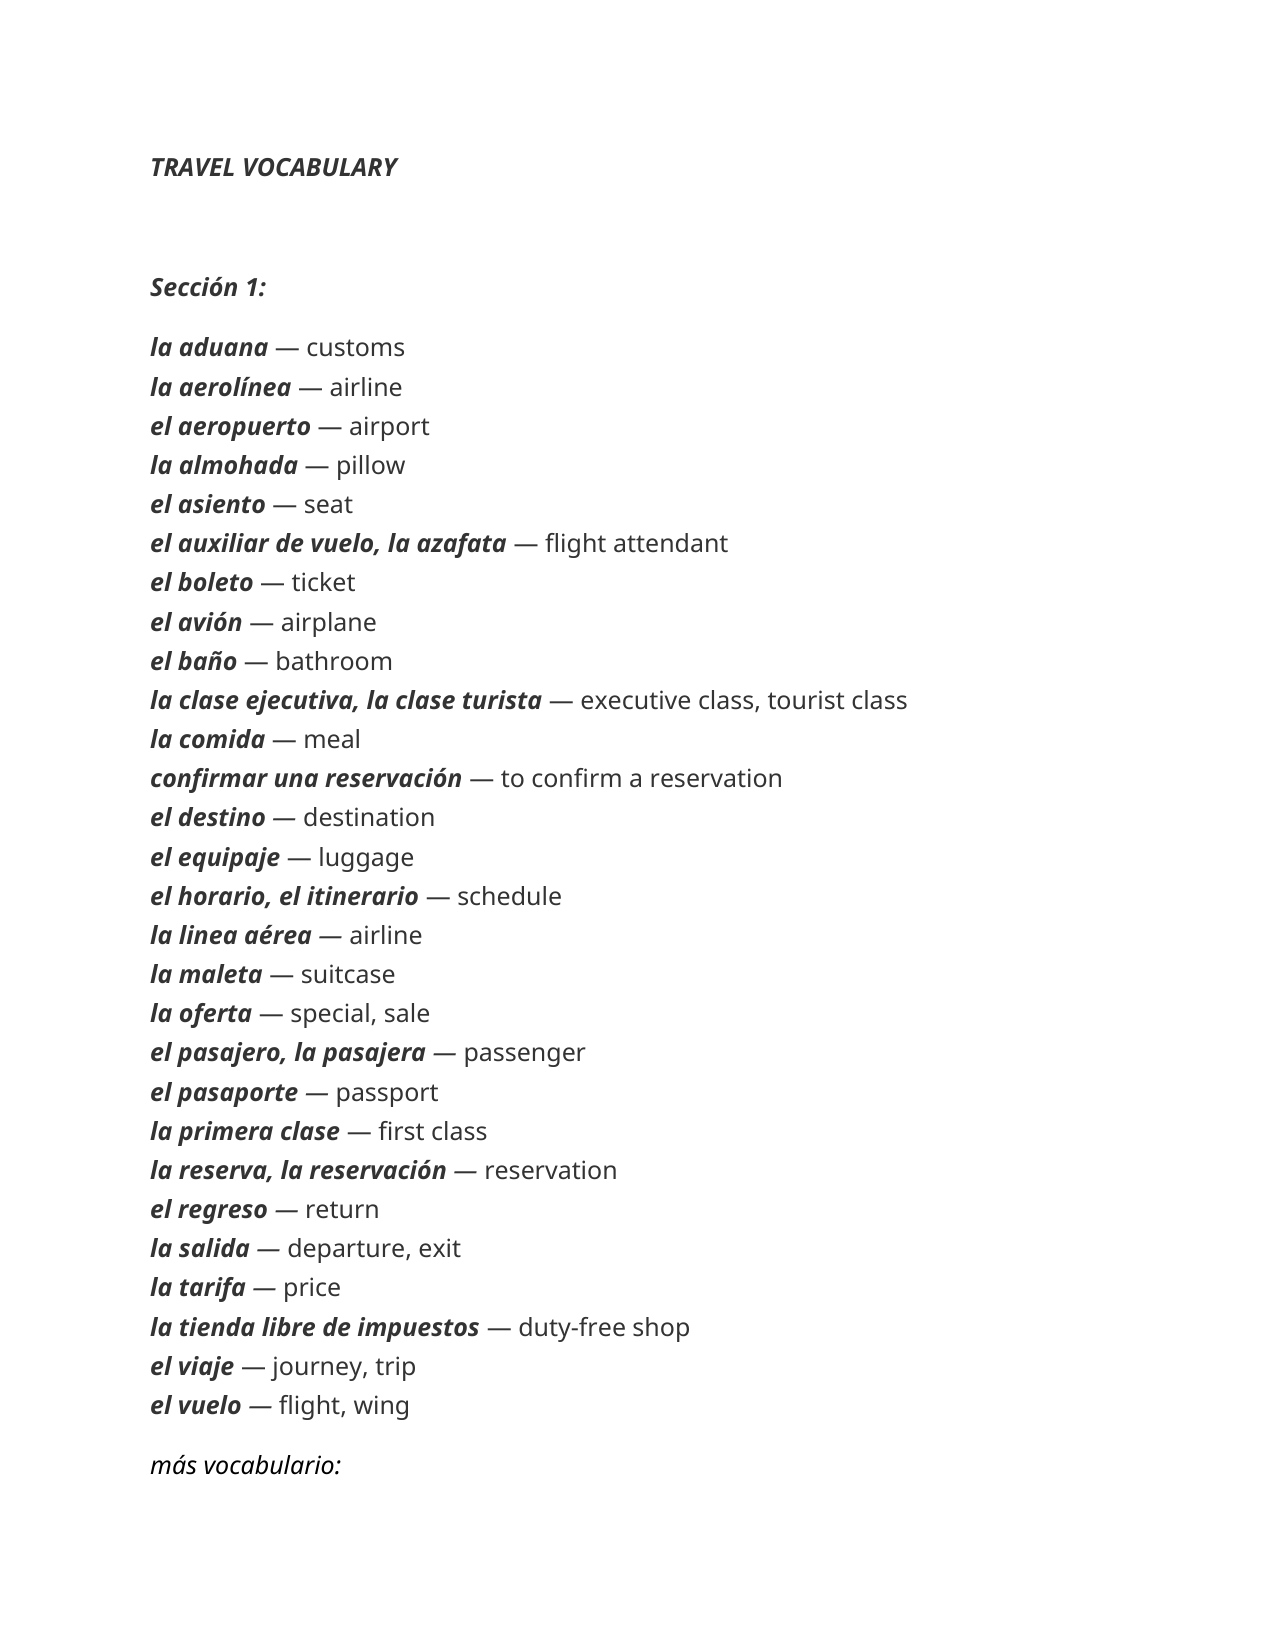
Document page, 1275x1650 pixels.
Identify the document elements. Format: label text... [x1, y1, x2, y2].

text la aduana — customs la aerolínea — airline el aeropuerto — airport la almohada — pillow el asiento — seat el auxiliar de vuelo, la azafata — flight attendant el boleto — ticket el avión — airplane el baño — bathroom la clase ejecutiva, la clase turista — executive class, tourist class la comida — meal confirmar una reservación — to confirm a reservation el destino — destination el equipaje — luggage el horario, el itinerario — schedule la linea aérea — airline la maleta — suitcase la oferta — special, sale el pasajero, la pasajera — passenger el pasaporte — passport la primera clase — first class la reserva, la reservación — reservation el regreso — return la salida — departure, exit la tarifa — price la tienda libre de impuestos — duty-free shop el viaje — journey, trip el vuelo — flight, wing [150, 330, 1125, 1422]
text TRAVEL VOCABULARY [150, 150, 1125, 184]
text más vocabulario: [150, 1447, 1125, 1482]
text Sección 1: [150, 270, 1125, 304]
